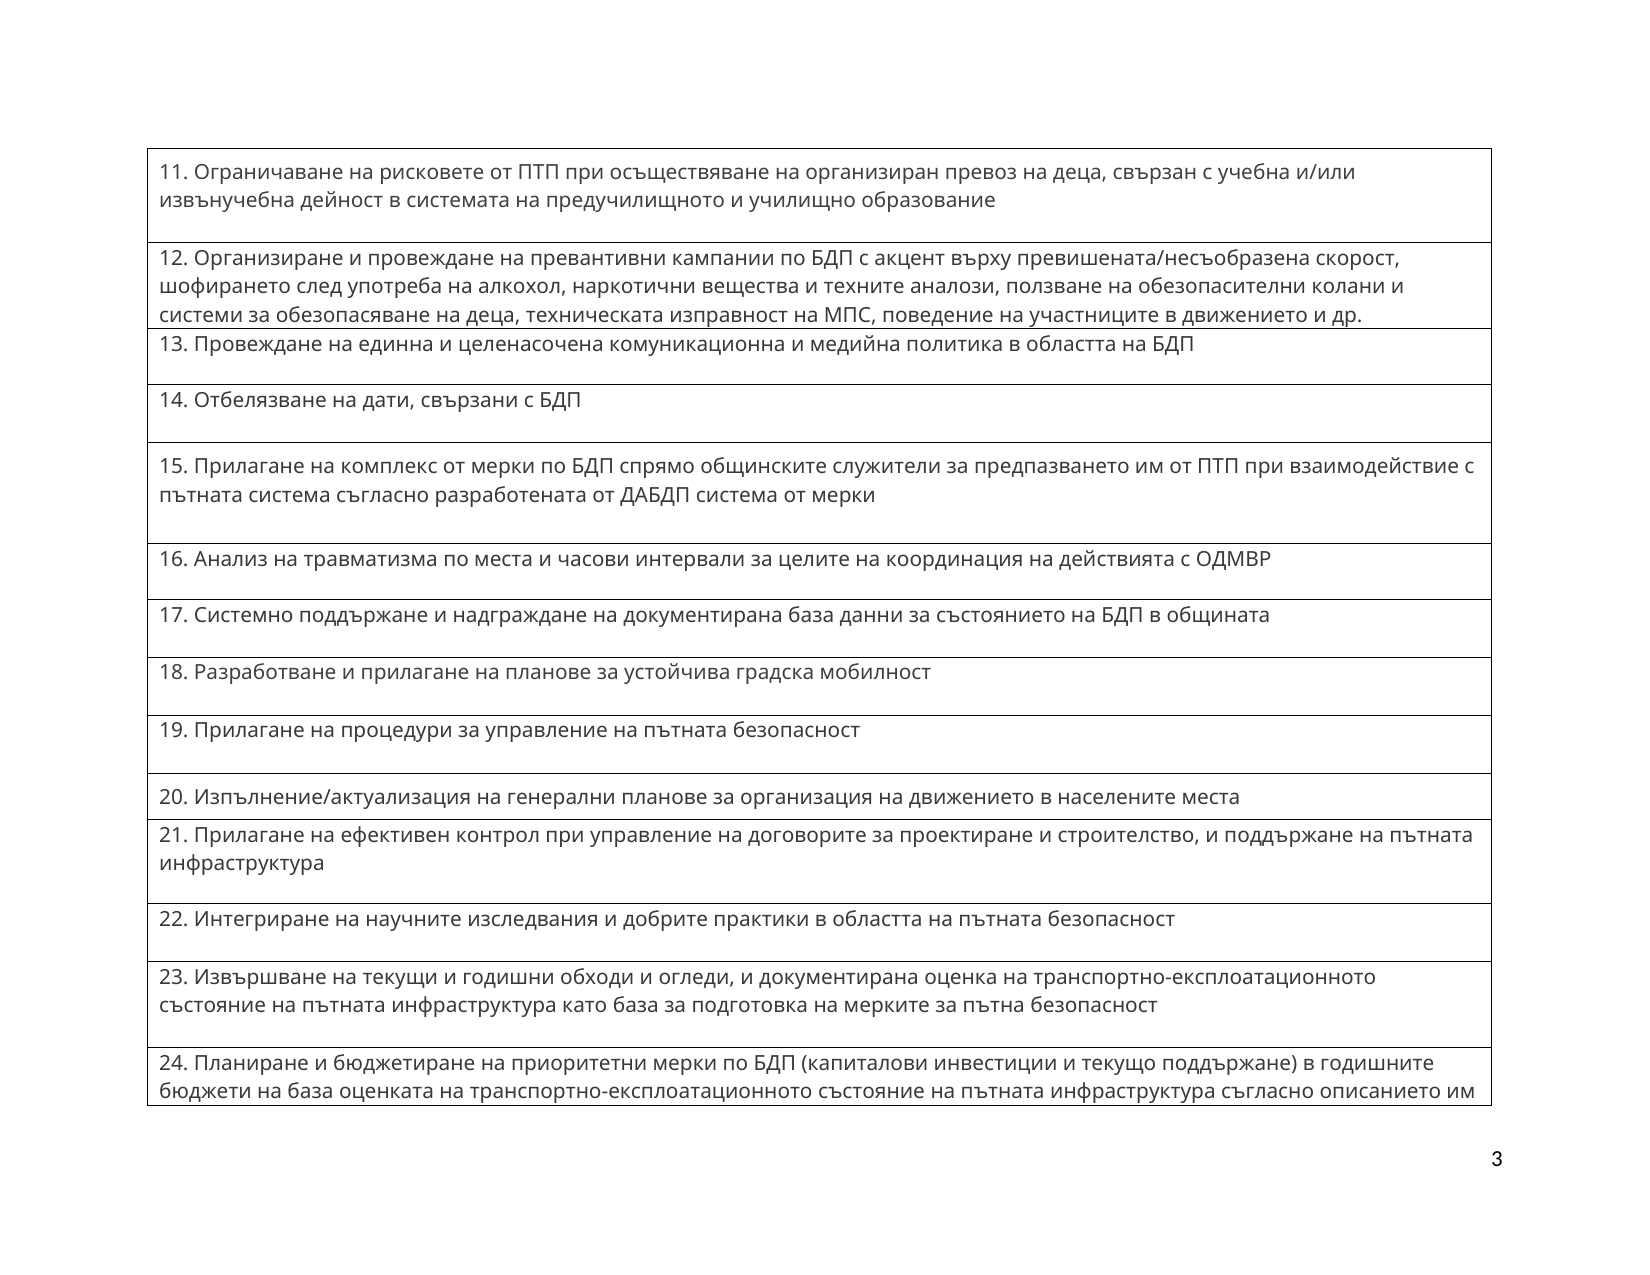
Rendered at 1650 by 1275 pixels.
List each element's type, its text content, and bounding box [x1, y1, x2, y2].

table_cell 15. Прилагане на комплекс от мерки по БДП спрямо общинските служители за предпазването им от ПТП при взаимодействие с пътната система съгласно разработената от ДАБДП система от мерки [148, 443, 1491, 543]
table_cell 12. Организиране и провеждане на превантивни кампании по БДП с акцент върху превишената/несъобразена скорост, шофирането след употреба на алкохол, наркотични вещества и техните аналози, ползване на обезопасителни колани и системи за обезопасяване на деца, техническата изправност на МПС, поведение на участниците в движението и др. [148, 243, 1491, 328]
table_cell 20. Изпълнение/актуализация на генерални планове за организация на движението в населените места [148, 774, 1491, 819]
table_cell 21. Прилагане на ефективен контрол при управление на договорите за проектиране и строителство, и поддържане на пътната инфраструктура [148, 820, 1491, 903]
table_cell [148, 1048, 1491, 1105]
table_cell 19. Прилагане на процедури за управление на пътната безопасност [148, 716, 1491, 772]
table_cell 16. Анализ на травматизма по места и часови интервали за целите на координация на действията с ОДМВР [148, 544, 1491, 599]
table_cell 11. Ограничаване на рисковете от ПТП при осъществяване на организиран превоз на деца, свързан с учебна и/или извънучебна дейност в системата на предучилищното и училищно образование [148, 149, 1491, 242]
table_cell 13. Провеждане на единна и целенасочена комуникационна и медийна политика в областта на БДП [148, 329, 1491, 384]
table_cell 18. Разработване и прилагане на планове за устойчива градска мобилност [148, 658, 1491, 714]
table_cell 14. Отбелязване на дати, свързани с БДП [148, 385, 1491, 442]
table_cell 17. Системно поддържане и надграждане на документирана база данни за състоянието на БДП в общината [148, 600, 1491, 657]
table_cell 23. Извършване на текущи и годишни обходи и огледи, и документирана оценка на транспортно-експлоатационното състояние на пътната инфраструктура като база за подготовка на мерките за пътна безопасност [148, 962, 1491, 1047]
table_cell 22. Интегриране на научните изследвания и добрите практики в областта на пътната безопасност [148, 904, 1491, 961]
